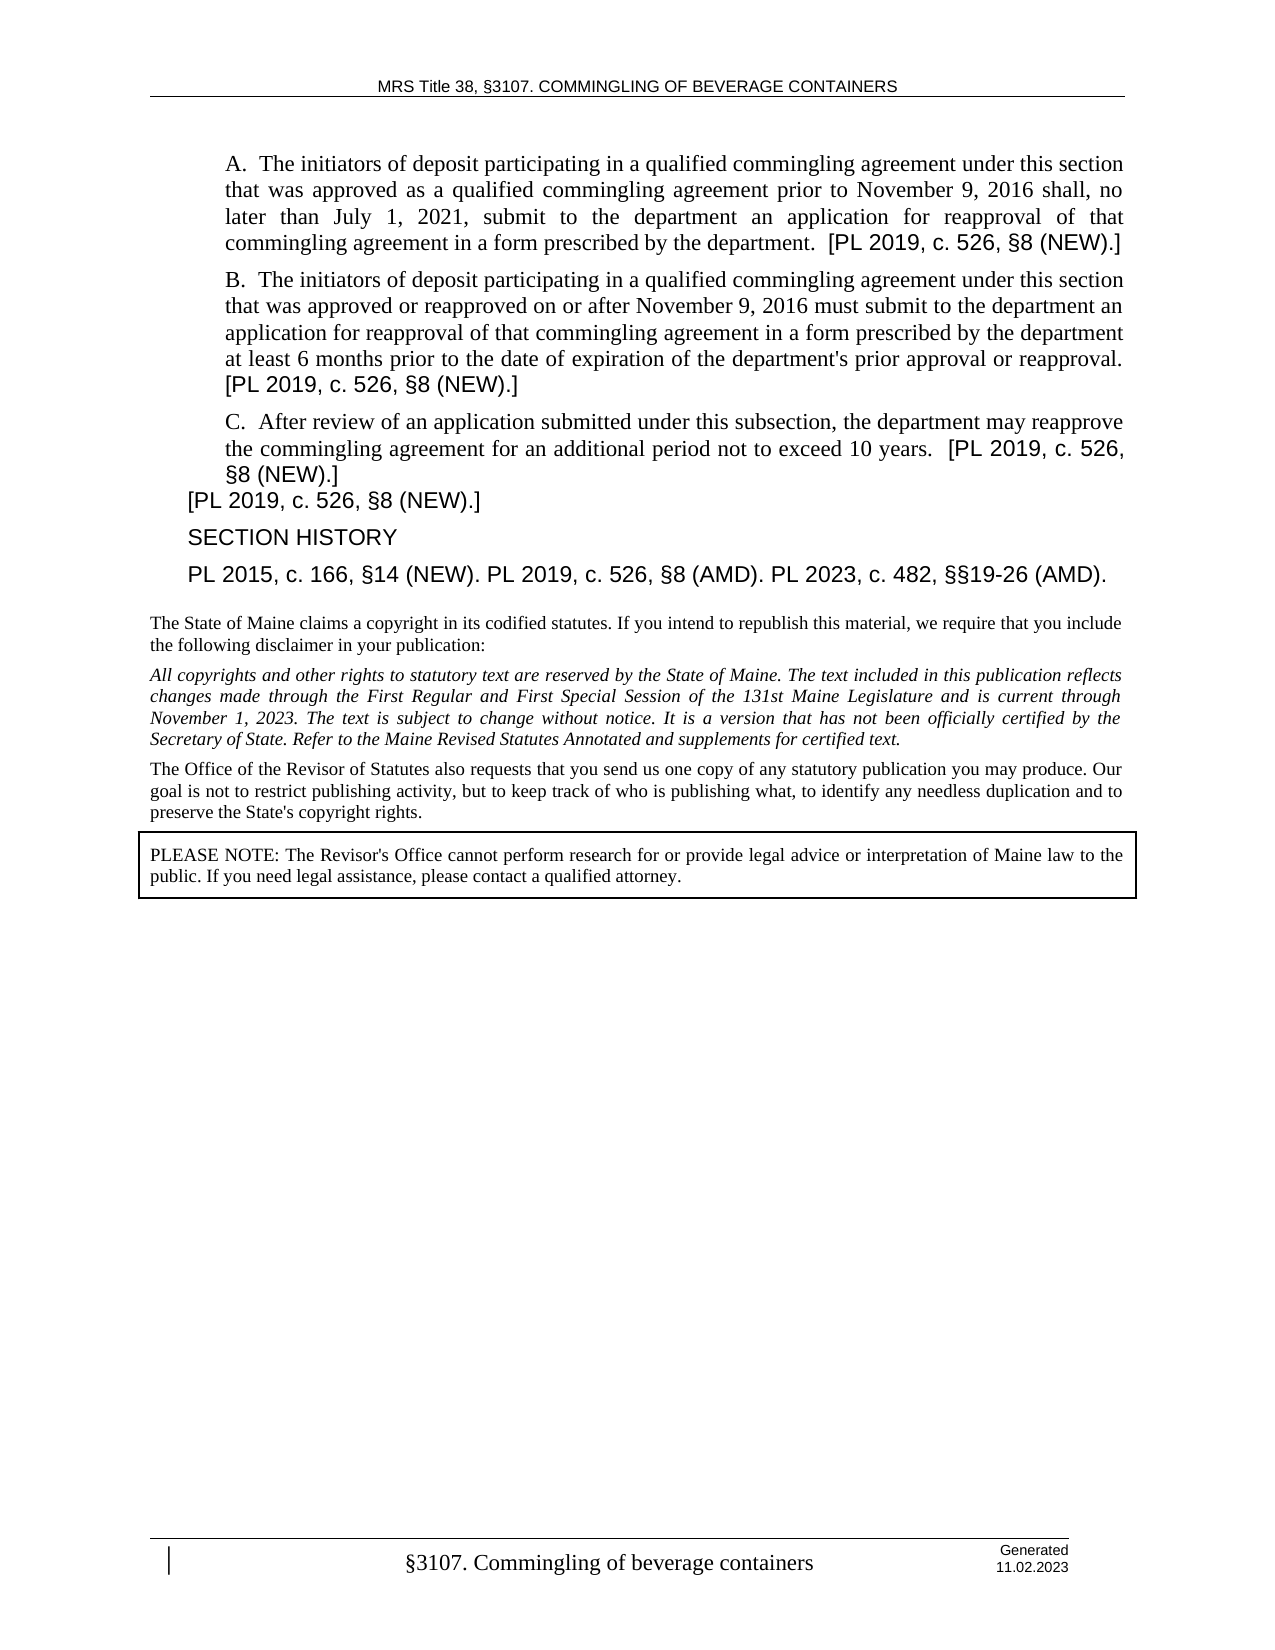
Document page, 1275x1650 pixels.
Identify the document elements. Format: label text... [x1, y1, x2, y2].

text PL 2015, c. 166, §14 (NEW). PL 2019, c. 526, §8 (AMD). PL 2023, c. 482, §§19-26 (AMD). [187, 561, 1125, 587]
text The State of Maine claims a copyright in its codified statutes. If you intend to republish this material, we require that you include the following disclaimer in your publication: [150, 612, 1125, 655]
text The Office of the Revisor of Statutes also requests that you send us one copy of any statutory publication you may produce. Our goal is not to restrict publishing activity, but to keep track of who is publishing what, to identify any needless duplication and to preserve the State's copyright rights. [150, 758, 1125, 823]
text C. After review of an application submitted under this subsection, the department may reapprove the commingling agreement for an additional period not to exceed 10 years. [PL 2019, c. 526, §8 (NEW).] [225, 408, 1125, 487]
text A. The initiators of deposit participating in a qualified commingling agreement under this section that was approved as a qualified commingling agreement prior to November 9, 2016 shall, no later than July 1, 2021, submit to the department an application for reapproval of that commingling agreement in a form prescribed by the department. [PL 2019, c. 526, §8 (NEW).] [225, 150, 1125, 256]
text PLEASE NOTE: The Revisor's Office cannot perform research for or provide legal advice or interpretation of Maine law to the public. If you need legal assistance, please contact a qualified attorney. [140, 833, 1135, 897]
text B. The initiators of deposit participating in a qualified commingling agreement under this section that was approved or reapproved on or after November 9, 2016 must submit to the department an application for reapproval of that commingling agreement in a form prescribed by the department at least 6 months prior to the date of expiration of the department's prior approval or reapproval. [PL 2019, c. 526, §8 (NEW).] [225, 266, 1125, 398]
text SECTION HISTORY [187, 524, 1125, 550]
text All copyrights and other rights to statutory text are reserved by the State of Maine. The text included in this publication reflects changes made through the First Regular and First Special Session of the 131st Maine Legislature and is current through November 1, 2023 . The text is subject to change without notice. It is a version that has not been officially certified by the Secretary of State. Refer to the Maine Revised Statutes Annotated and supplements for certified text. [150, 664, 1125, 750]
text [PL 2019, c. 526, §8 (NEW).] [187, 487, 1125, 514]
